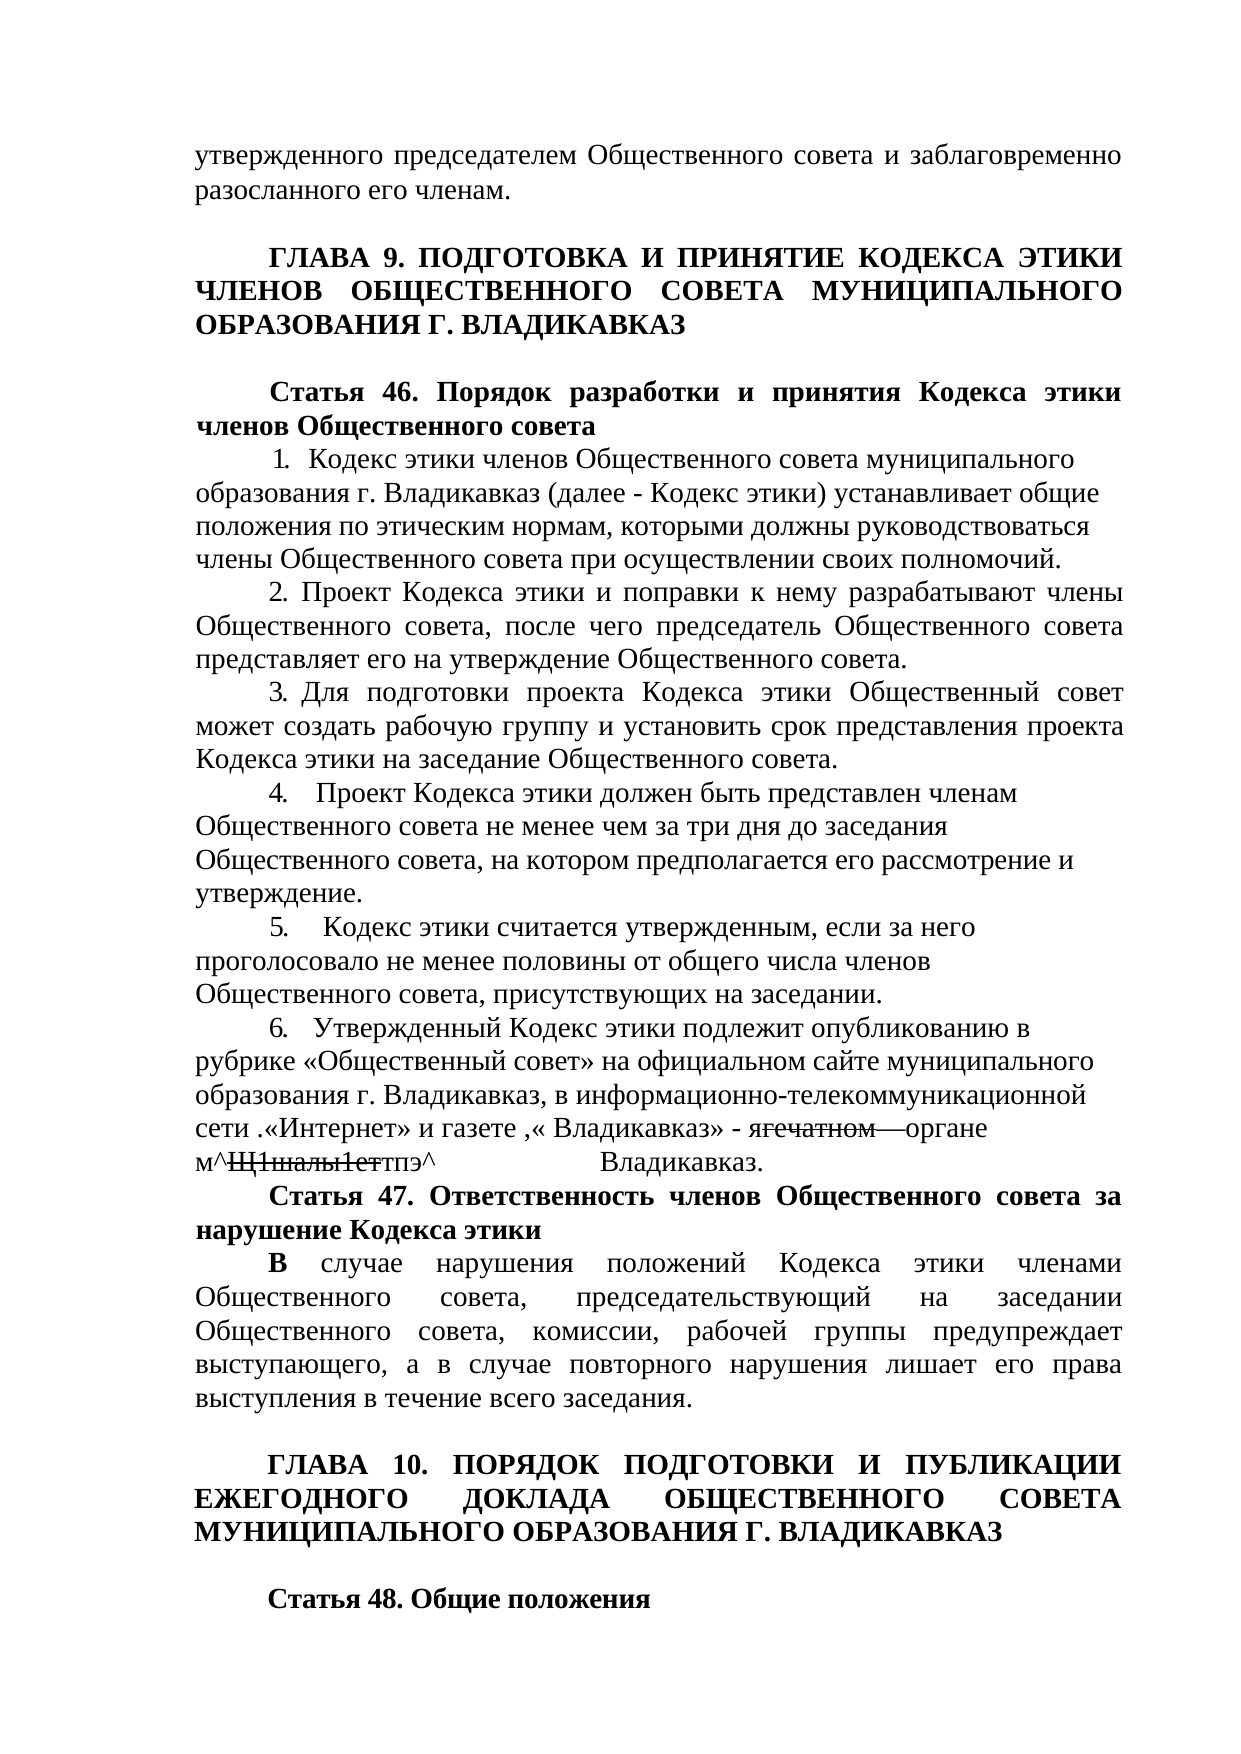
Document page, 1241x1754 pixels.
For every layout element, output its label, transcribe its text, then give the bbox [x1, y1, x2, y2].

text Статья 46. Порядок разработки и принятия Кодекса этики членов Общественного совета [196, 375, 1122, 442]
text 4. Проект Кодекса этики должен быть представлен членам Общественного совета не менее чем за три дня до заседания Общественного совета, на котором предполагается его рассмотрение и утверждение. [195, 776, 1123, 910]
text Статья 47. Ответственность членов Общественного совета за нарушение Кодекса этики [196, 1179, 1122, 1246]
text ГЛАВА 9. ПОДГОТОВКА И ПРИНЯТИЕ КОДЕКСА ЭТИКИ ЧЛЕНОВ ОБЩЕСТВЕННОГО СОВЕТА МУНИЦИПАЛЬНОГО ОБРАЗОВАНИЯ Г. ВЛАДИКАВКАЗ [195, 240, 1123, 341]
text В случае нарушения положений Кодекса этики членами Общественного совета, председательствующий на заседании Общественного совета, комиссии, рабочей группы предупреждает выступающего, а в случае повторного нарушения лишает его права выступления в течение всего заседания. [195, 1246, 1123, 1414]
list Проект Кодекса этики и поправки к нему разрабатывают члены Общественного совета, после чего председатель Общественного совета представляет его на утверждение Общественного совета. [195, 575, 1124, 675]
text 5. Кодекс этики считается утвержденным, если за него проголосовало не менее половины от общего числа членов Общественного совета, присутствующих на заседании. [195, 910, 1123, 1010]
text утвержденного председателем Общественного совета и заблаговременно разосланного его членам. [194, 136, 1122, 206]
text Статья 48. Общие положения [267, 1581, 1124, 1615]
list Для подготовки проекта Кодекса этики Общественный совет может создать рабочую группу и установить срок представления проекта Кодекса этики на заседание Общественного совета. [195, 675, 1124, 776]
text 1. Кодекс этики членов Общественного совета муниципального образования г. Владикавказ (далее - Кодекс этики) устанавливает общие положения по этическим нормам, которыми должны руководствоваться члены Общественного совета при осуществлении своих полномочий. [195, 442, 1123, 575]
text ГЛАВА 10. ПОРЯДОК ПОДГОТОВКИ И ПУБЛИКАЦИИ ЕЖЕГОДНОГО ДОКЛАДА ОБЩЕСТВЕННОГО СОВЕТА МУНИЦИПАЛЬНОГО ОБРАЗОВАНИЯ Г. ВЛАДИКАВКАЗ [194, 1448, 1122, 1549]
text 6. Утвержденный Кодекс этики подлежит опубликованию в рубрике «Общественный совет» на официальном сайте муниципального образования г. Владикавказ, в информационно-телекоммуникационной сети .«Интернет» и газете ,« Владикавказ» - ягечатном—органе м^Щ1шалы1еттпэ^ Владикавказ. [195, 1010, 1123, 1178]
